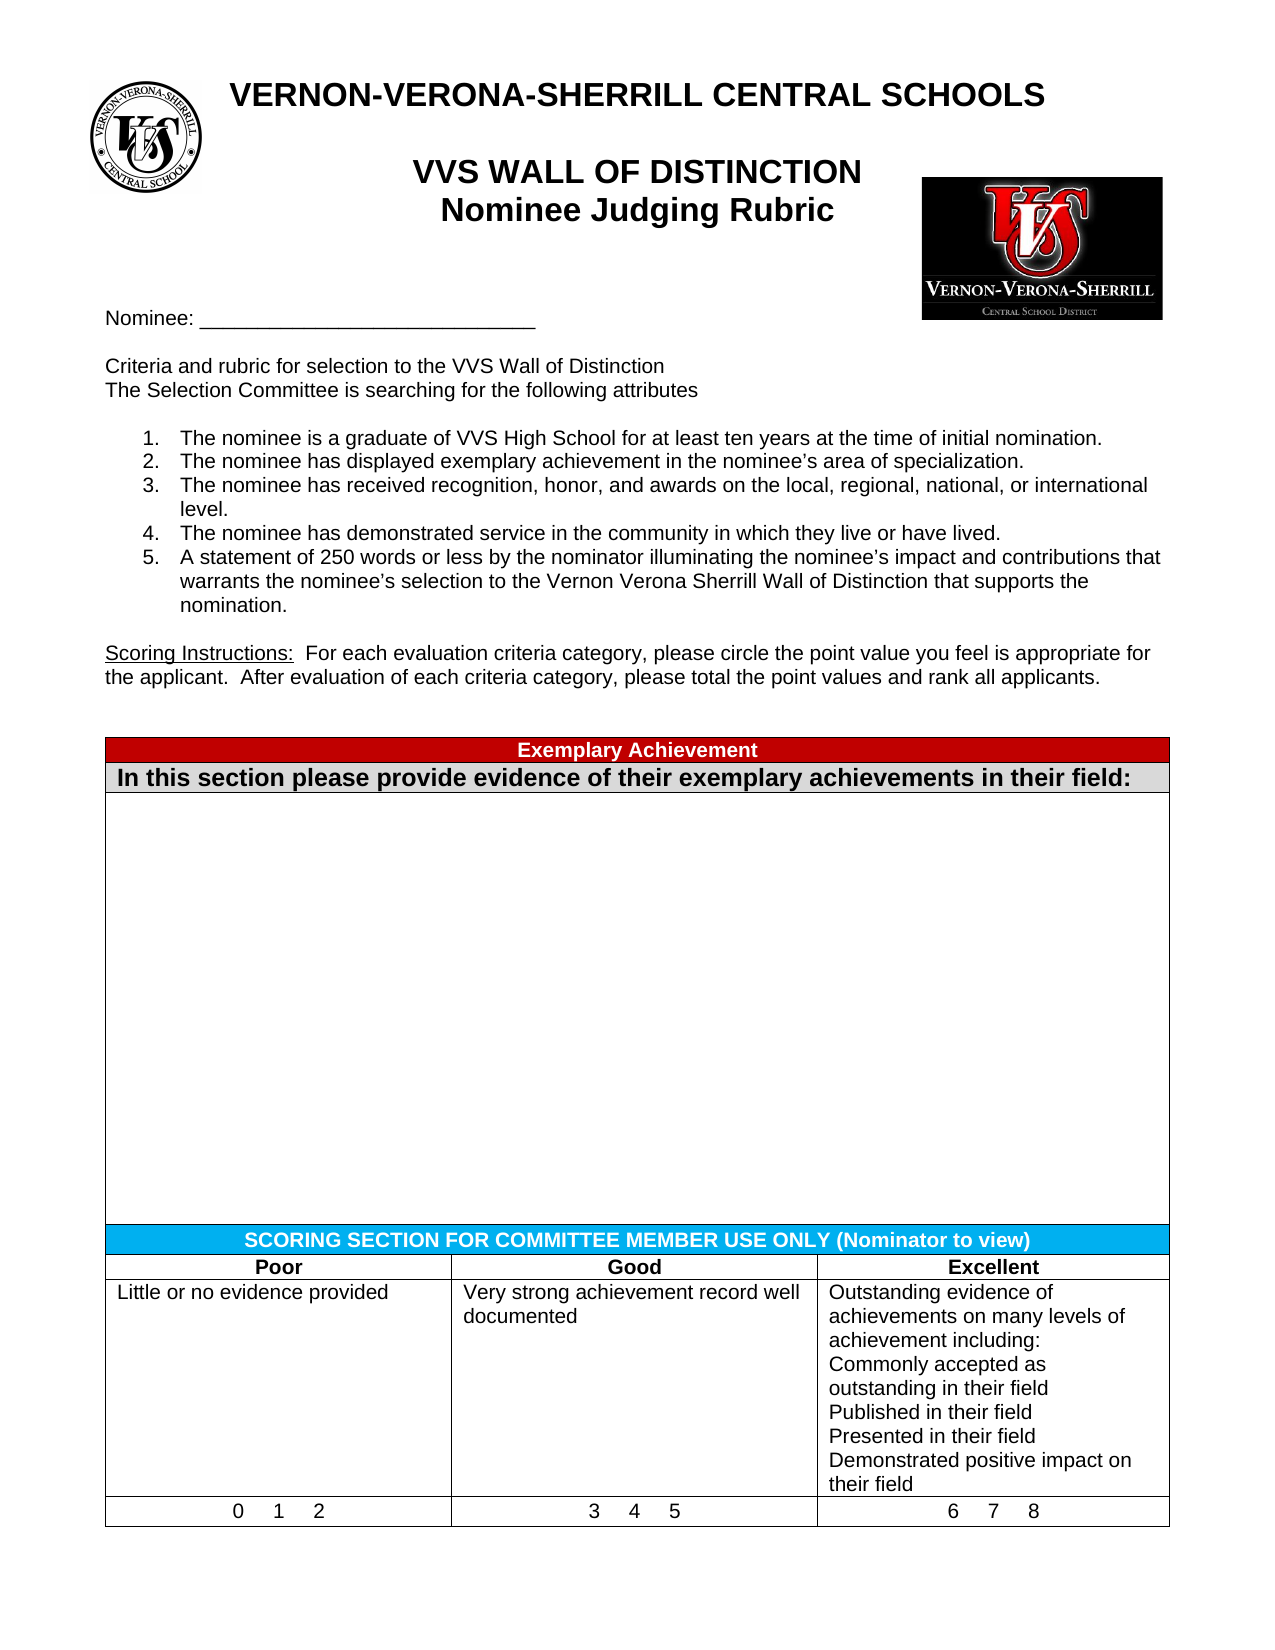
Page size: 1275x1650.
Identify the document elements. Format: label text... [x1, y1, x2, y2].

table_cell Little or no evidence provided [106, 1280, 451, 1496]
picture [89, 80, 203, 194]
table_header Exemplary Achievement [106, 738, 1169, 762]
table_cell Outstanding evidence of achievements on many levels of achievement including: Commonly accepted as outstanding in their field Published in their field Presented in their field Demonstrated positive impact on their field [818, 1280, 1169, 1496]
list A statement of 250 words or less by the nominator illuminating the nominee’s impact and contributions that warrants the nominee’s selection to the Vernon Verona Sherrill Wall of Distinction that supports the nomination. [142, 545, 1170, 617]
text Scoring Instructions: For each evaluation criteria category, please circle the point value you feel is appropriate for the applicant. After evaluation of each criteria category, please total the point values and rank all applicants. [105, 641, 1170, 689]
table_cell In this section please provide evidence of their exemplary achievements in their field: [106, 763, 1169, 792]
table_cell Poor [106, 1255, 451, 1279]
text Nominee Judging Rubric [105, 190, 921, 229]
list The nominee has displayed exemplary achievement in the nominee’s area of specialization. [142, 449, 1170, 473]
text Nominee: _____________________________ [105, 306, 1170, 329]
text The Selection Committee is searching for the following attributes [105, 377, 1170, 401]
table_cell Very strong achievement record well documented [452, 1280, 817, 1496]
table_cell Good [452, 1255, 817, 1279]
list The nominee has received recognition, honor, and awards on the local, regional, national, or international level. [142, 473, 1170, 521]
table_cell [106, 793, 1169, 1224]
text VVS WALL OF DISTINCTION [203, 152, 1170, 190]
table_cell SCORING SECTION FOR COMMITTEE MEMBER USE ONLY (Nominator to view) [106, 1225, 1169, 1254]
table_cell Excellent [818, 1255, 1169, 1279]
list The nominee has demonstrated service in the community in which they live or have lived. [142, 521, 1170, 545]
table_cell 6 7 8 [818, 1497, 1169, 1526]
table_cell 3 4 5 [452, 1497, 817, 1526]
picture [921, 177, 1163, 320]
table_cell 0 1 2 [106, 1497, 451, 1526]
list The nominee is a graduate of VVS High School for at least ten years at the time of initial nomination. [142, 425, 1170, 449]
text VERNON-VERONA-SHERRILL CENTRAL SCHOOLS [105, 75, 1170, 113]
text Criteria and rubric for selection to the VVS Wall of Distinction [105, 353, 1170, 377]
